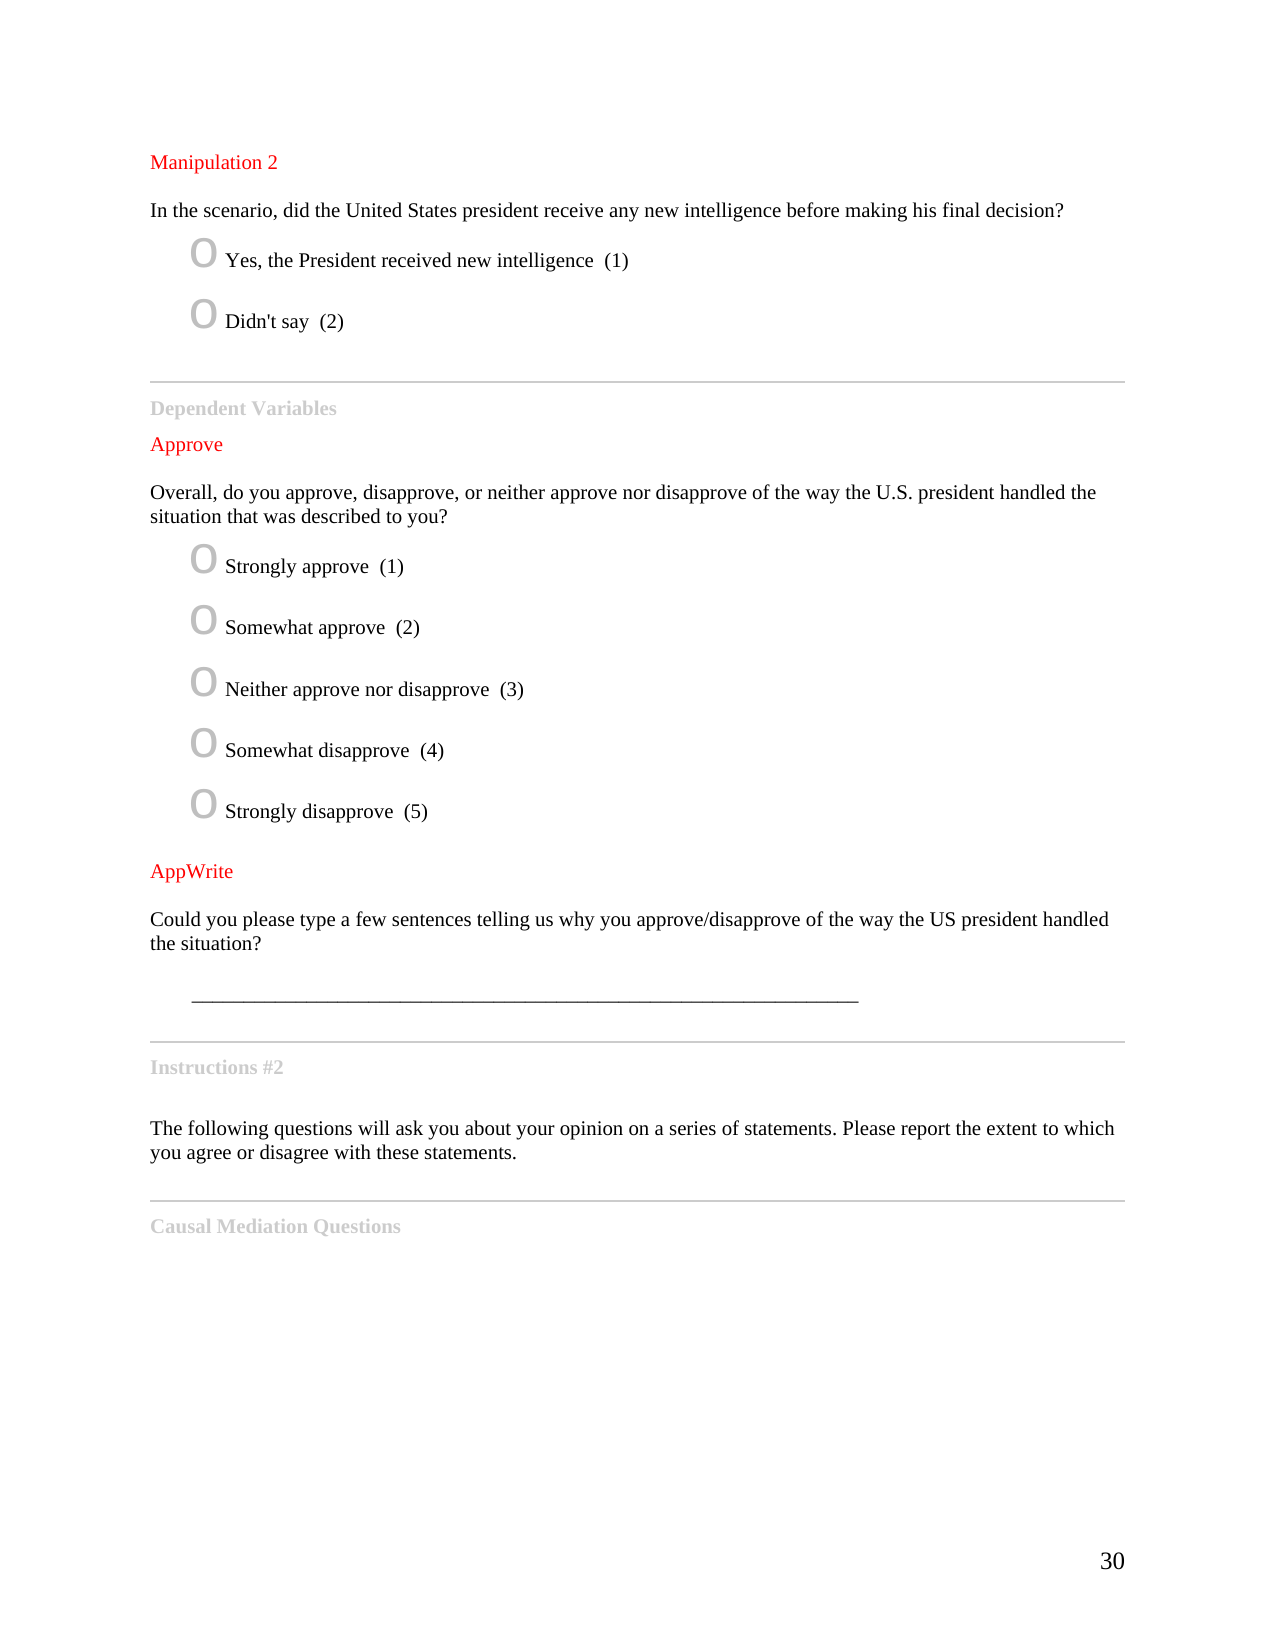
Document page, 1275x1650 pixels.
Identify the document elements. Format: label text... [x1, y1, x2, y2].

text In the scenario, did the United States president receive any new intelligence before making his final decision? [150, 198, 1125, 222]
text The following questions will ask you about your opinion on a series of statements. Please report the extent to which you agree or disagree with these statements. [150, 1116, 1125, 1164]
text Causal Mediation Questions [150, 1214, 1125, 1238]
text AppWrite [150, 859, 1125, 883]
list Yes, the President received new intelligence (1) [187, 222, 1125, 283]
text ________________________________________________________________ [150, 980, 1125, 1004]
list Strongly approve (1) [187, 528, 1125, 590]
list Neither approve nor disapprove (3) [187, 651, 1125, 712]
text Manipulation 2 [150, 150, 1125, 174]
text Dependent Variables [150, 396, 1125, 419]
list Somewhat disapprove (4) [187, 712, 1125, 774]
list Somewhat approve (2) [187, 590, 1125, 651]
list Didn't say (2) [187, 283, 1125, 345]
list Strongly disapprove (5) [187, 774, 1125, 835]
text Overall, do you approve, disapprove, or neither approve nor disapprove of the way the U.S. president handled the situation that was described to you? [150, 456, 1125, 528]
text Could you please type a few sentences telling us why you approve/disapprove of the way the US president handled the situation? [150, 907, 1125, 955]
text Approve [150, 432, 1125, 456]
text Instructions #2 [150, 1055, 1125, 1079]
